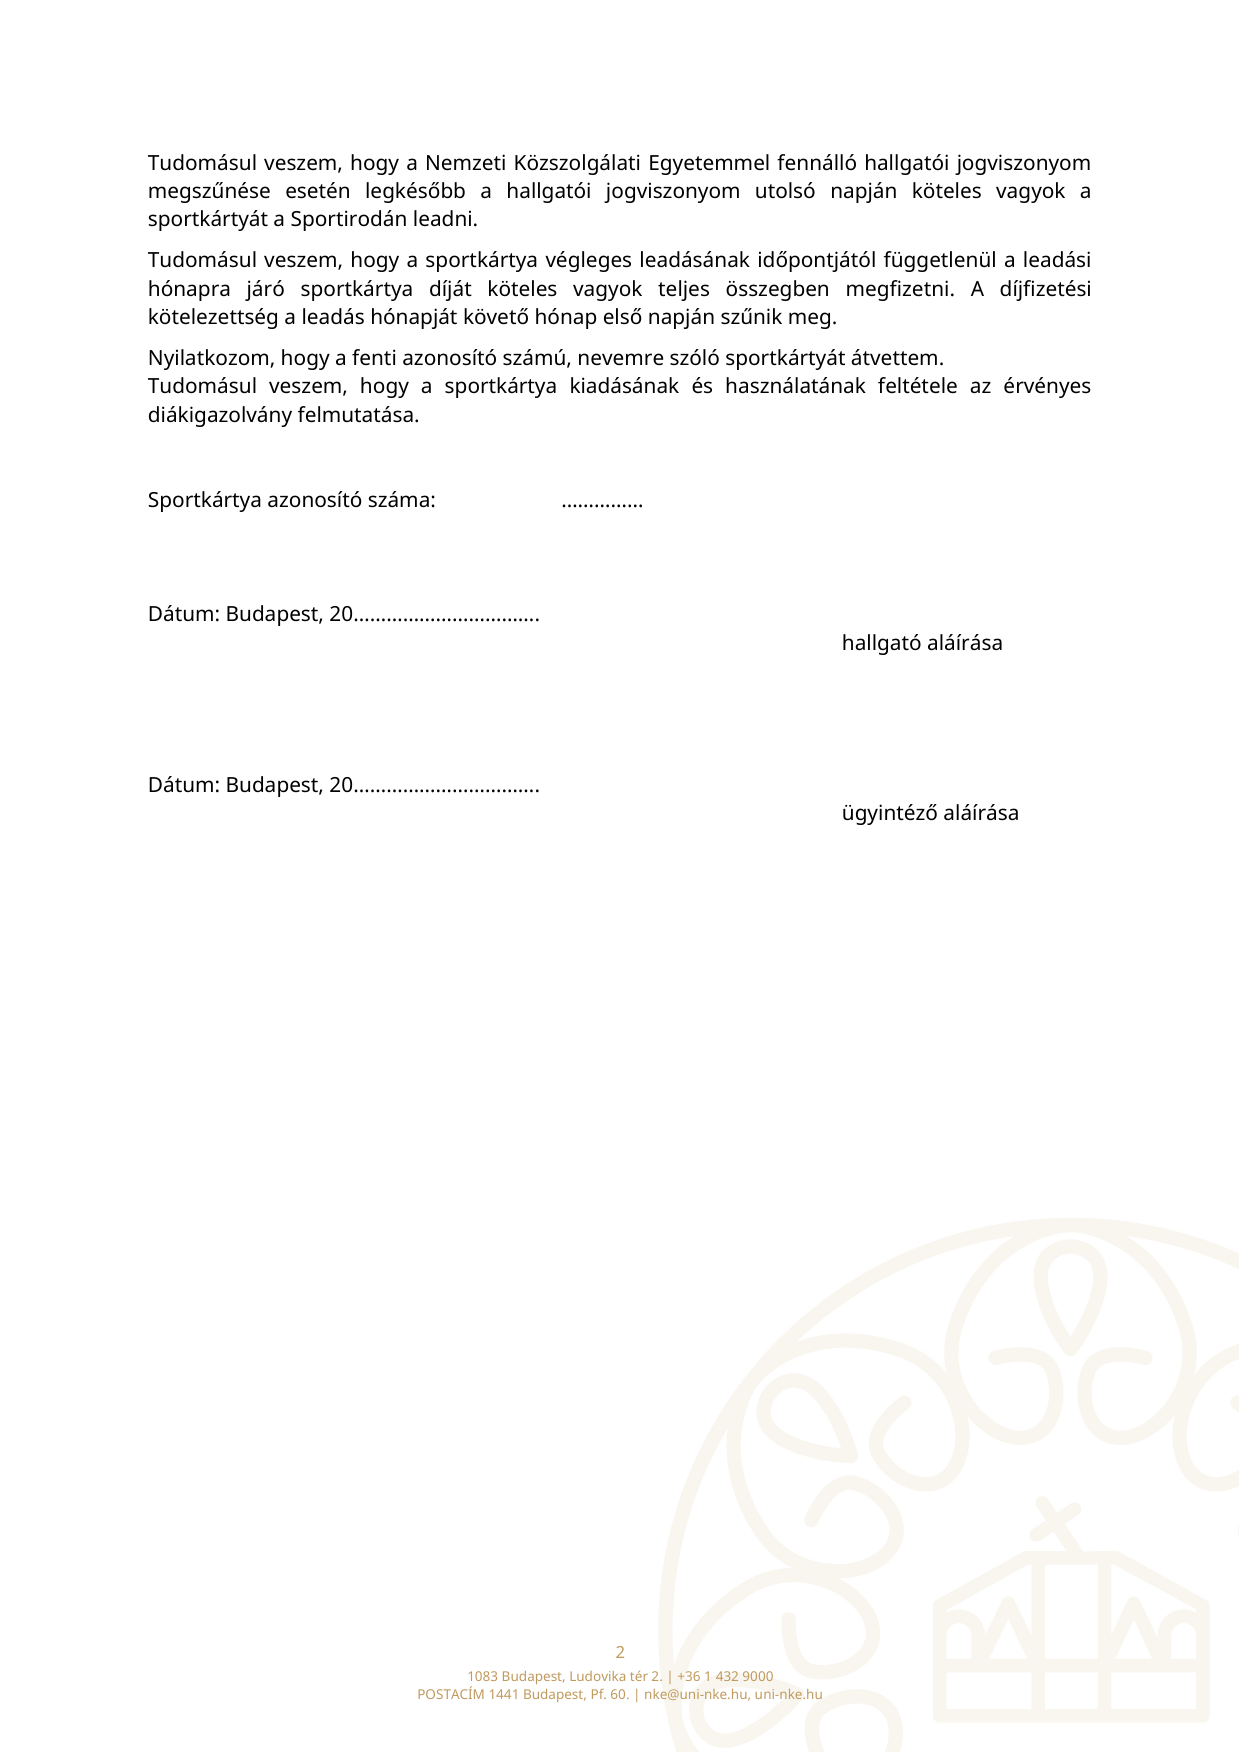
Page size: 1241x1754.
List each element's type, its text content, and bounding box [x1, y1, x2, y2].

text ügyintéző aláírása [148, 798, 1093, 827]
text Tudomásul veszem, hogy a sportkártya végleges leadásának időpontjától függetlenül a leadási hónapra járó sportkártya díját köteles vagyok teljes összegben megfizetni. A díjfizetési kötelezettség a leadás hónapját követő hónap első napján szűnik meg. [148, 245, 1093, 331]
text Dátum: Budapest, 20……………………………. [148, 770, 1093, 798]
text Dátum: Budapest, 20……………………………. [148, 599, 1093, 628]
picture [0, 121, 1239, 1752]
text Nyilatkozom, hogy a fenti azonosító számú, nevemre szóló sportkártyát átvettem. [148, 343, 1093, 372]
text Tudomásul veszem, hogy a Nemzeti Közszolgálati Egyetemmel fennálló hallgatói jogviszonyom megszűnése esetén legkésőbb a hallgatói jogviszonyom utolsó napján köteles vagyok a sportkártyát a Sportirodán leadni. [148, 148, 1093, 233]
text hallgató aláírása [148, 628, 1093, 656]
text Sportkártya azonosító száma: …………… [148, 485, 1093, 514]
text Tudomásul veszem, hogy a sportkártya kiadásának és használatának feltétele az érvényes diákigazolvány felmutatása. [148, 372, 1093, 428]
